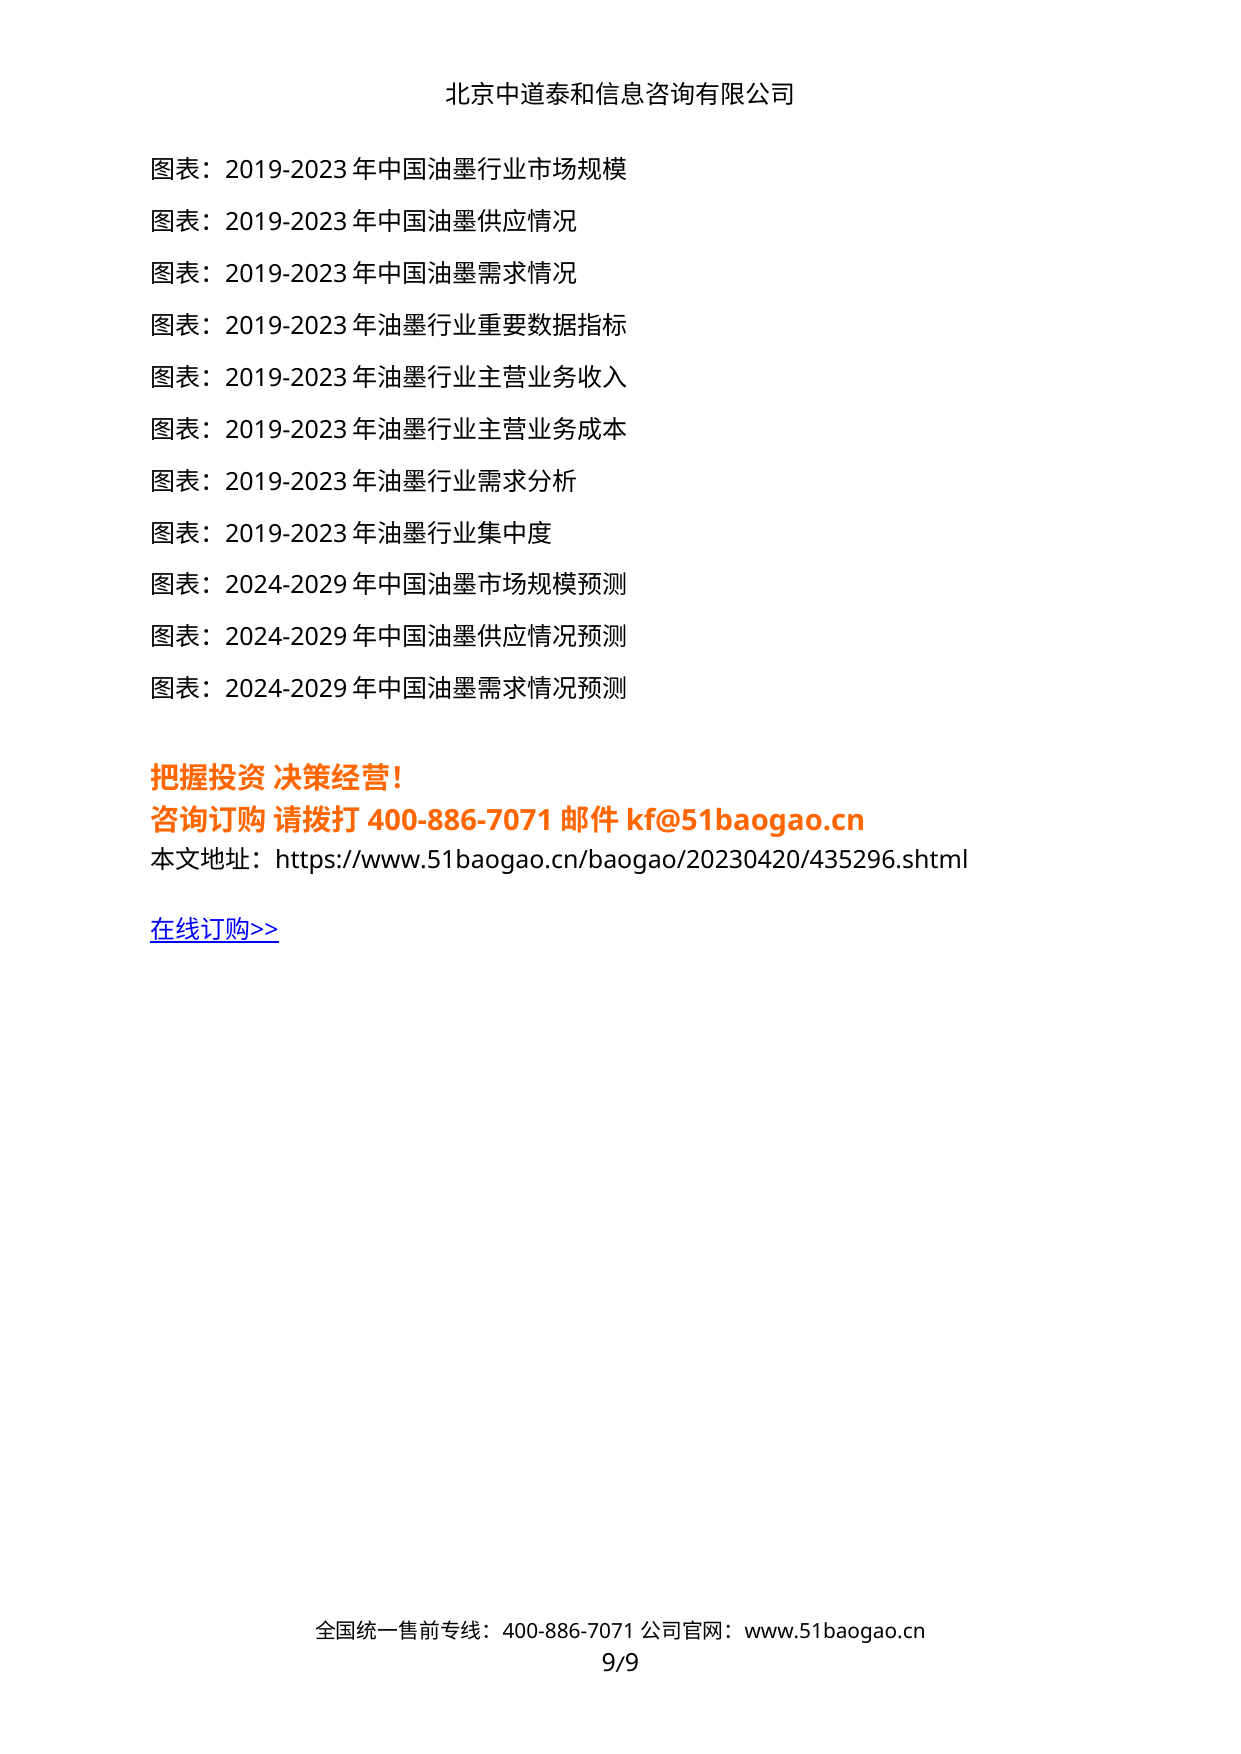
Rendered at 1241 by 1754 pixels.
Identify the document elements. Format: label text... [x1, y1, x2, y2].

text 图表：2024-2029年中国油墨市场规模预测 [150, 565, 1090, 601]
text 图表：2019-2023年中国油墨行业市场规模 [150, 150, 1090, 186]
text 图表：2019-2023年油墨行业需求分析 [150, 461, 1090, 497]
text 图表：2019-2023年油墨行业主营业务成本 [150, 409, 1090, 446]
text 图表：2019-2023年油墨行业集中度 [150, 513, 1090, 549]
text 图表：2019-2023年油墨行业重要数据指标 [150, 306, 1090, 342]
text 图表：2024-2029年中国油墨供应情况预测 [150, 617, 1090, 653]
text 图表：2019-2023年油墨行业主营业务收入 [150, 357, 1090, 394]
text 把握投资 决策经营！咨询订购 请拨打 400-886-7071 邮件 kf@51baogao.cn本文地址：https://www.51baogao.cn/baogao/20230420/435296.shtml [150, 721, 1090, 876]
text 图表：2019-2023年中国油墨需求情况 [150, 254, 1090, 290]
text 在线订购>> [150, 876, 1090, 946]
text 图表：2019-2023年中国油墨供应情况 [150, 202, 1090, 238]
text 图表：2024-2029年中国油墨需求情况预测 [150, 669, 1090, 705]
